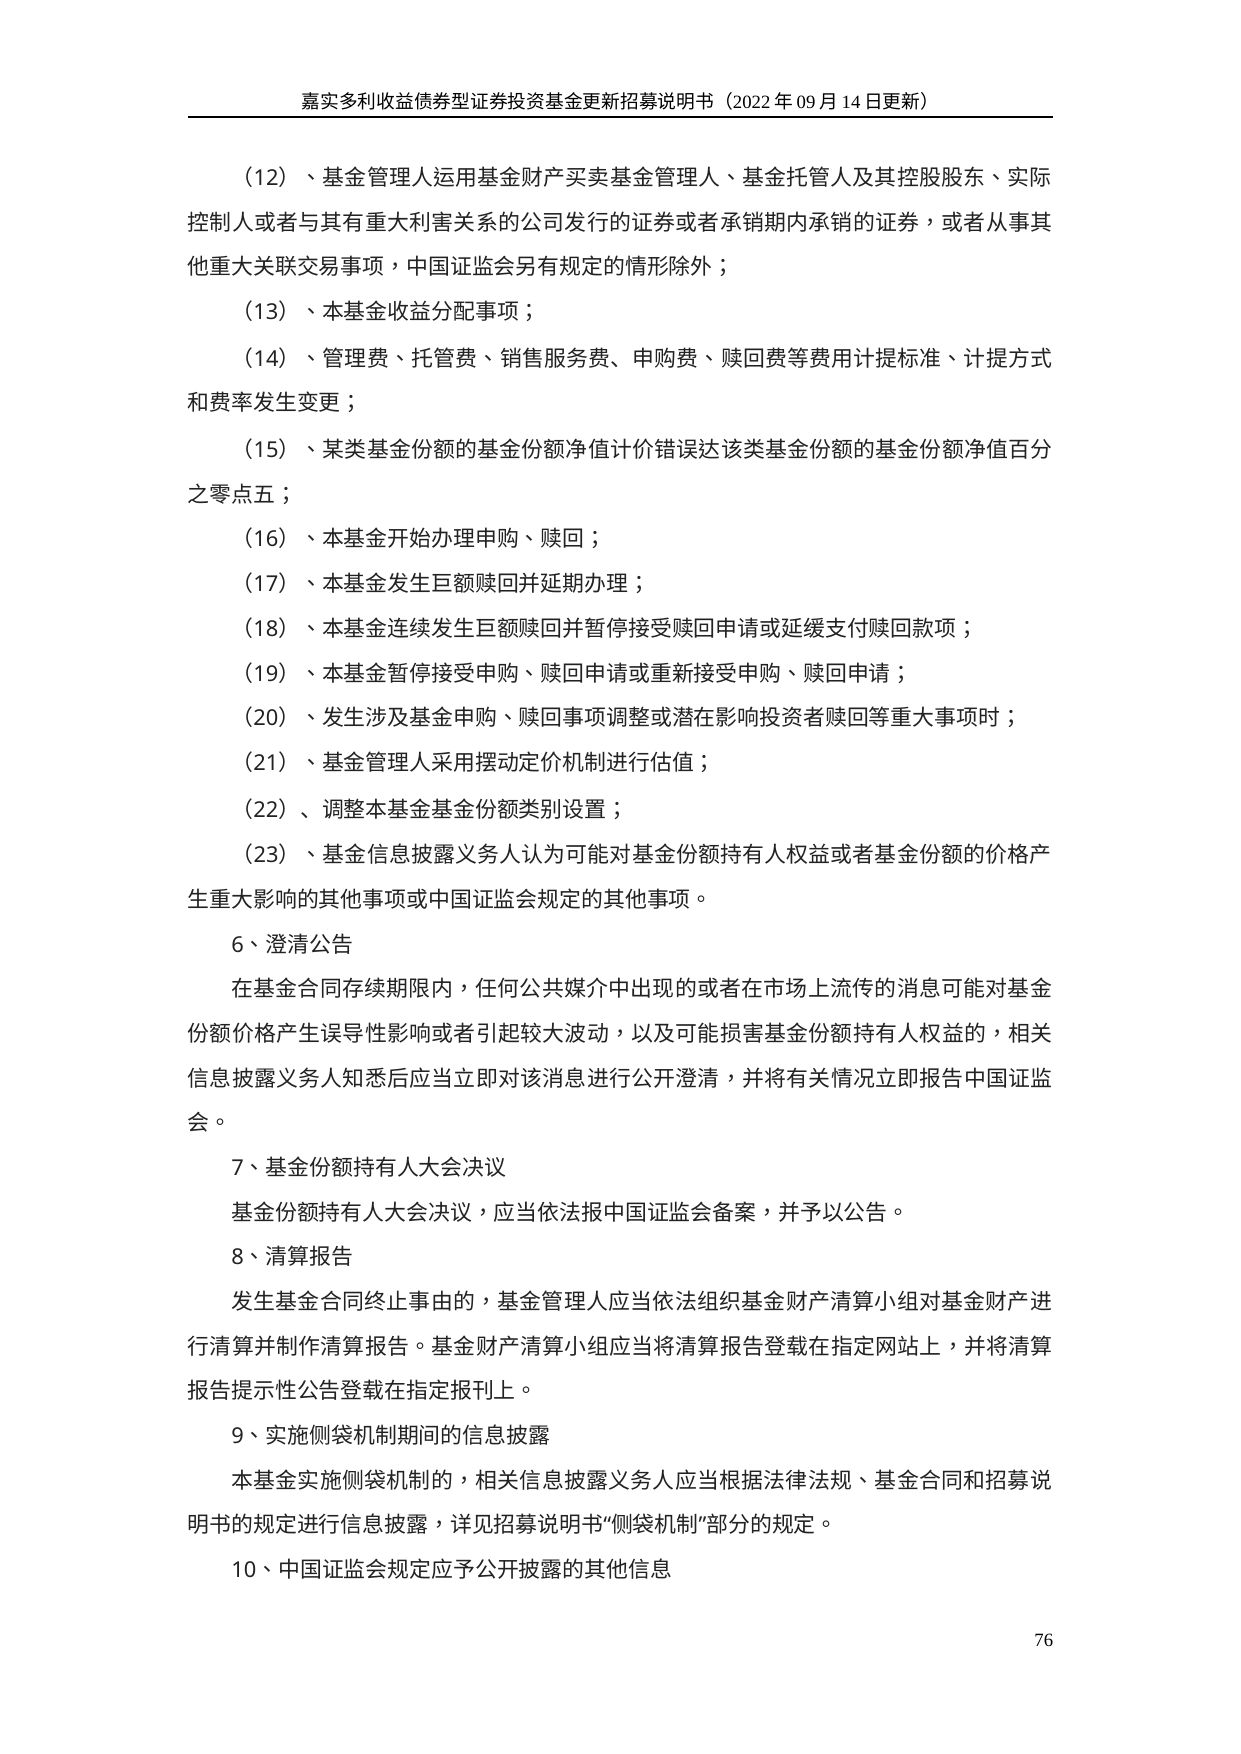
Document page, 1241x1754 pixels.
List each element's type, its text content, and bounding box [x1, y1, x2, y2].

text （23）、基金信息披露义务人认为可能对基金份额持有人权益或者基金份额的价格产生重大影响的其他事项或中国证监会规定的其他事项。 [187, 839, 1053, 914]
text 7、基金份额持有人大会决议 [187, 1152, 1053, 1182]
text 9、实施侧袋机制期间的信息披露 [187, 1420, 1053, 1450]
text 10、中国证监会规定应予公开披露的其他信息 [187, 1554, 1053, 1584]
text 8、清算报告 [187, 1241, 1053, 1271]
text （21）、基金管理人采用摆动定价机制进行估值； [187, 747, 1053, 777]
text 基金份额持有人大会决议，应当依法报中国证监会备案，并予以公告。 [187, 1197, 1053, 1226]
text 发生基金合同终止事由的，基金管理人应当依法组织基金财产清算小组对基金财产进行清算并制作清算报告。基金财产清算小组应当将清算报告登载在指定网站上，并将清算报告提示性公告登载在指定报刊上。 [187, 1286, 1053, 1405]
text （16）、本基金开始办理申购、赎回； [187, 523, 1053, 553]
text （20）、发生涉及基金申购、赎回事项调整或潜在影响投资者赎回等重大事项时； [187, 702, 1053, 732]
text （19）、本基金暂停接受申购、赎回申请或重新接受申购、赎回申请； [187, 657, 1053, 687]
text （13）、本基金收益分配事项； [187, 296, 1053, 326]
text （18）、本基金连续发生巨额赎回并暂停接受赎回申请或延缓支付赎回款项； [187, 613, 1053, 643]
text 本基金实施侧袋机制的，相关信息披露义务人应当根据法律法规、基金合同和招募说明书的规定进行信息披露，详见招募说明书“侧袋机制”部分的规定。 [187, 1465, 1053, 1539]
text （15）、某类基金份额的基金份额净值计价错误达该类基金份额的基金份额净值百分之零点五； [187, 432, 1053, 508]
text （14）、管理费、托管费、销售服务费、申购费、赎回费等费用计提标准、计提方式和费率发生变更； [187, 341, 1053, 417]
text （17）、本基金发生巨额赎回并延期办理； [187, 568, 1053, 598]
text （12）、基金管理人运用基金财产买卖基金管理人、基金托管人及其控股股东、实际控制人或者与其有重大利害关系的公司发行的证券或者承销期内承销的证券，或者从事其他重大关联交易事项，中国证监会另有规定的情形除外； [187, 162, 1053, 281]
text 在基金合同存续期限内，任何公共媒介中出现的或者在市场上流传的消息可能对基金份额价格产生误导性影响或者引起较大波动，以及可能损害基金份额持有人权益的，相关信息披露义务人知悉后应当立即对该消息进行公开澄清，并将有关情况立即报告中国证监会。 [187, 973, 1053, 1137]
text 6、澄清公告 [187, 928, 1053, 958]
text （22）、调整本基金基金份额类别设置； [187, 792, 1053, 823]
